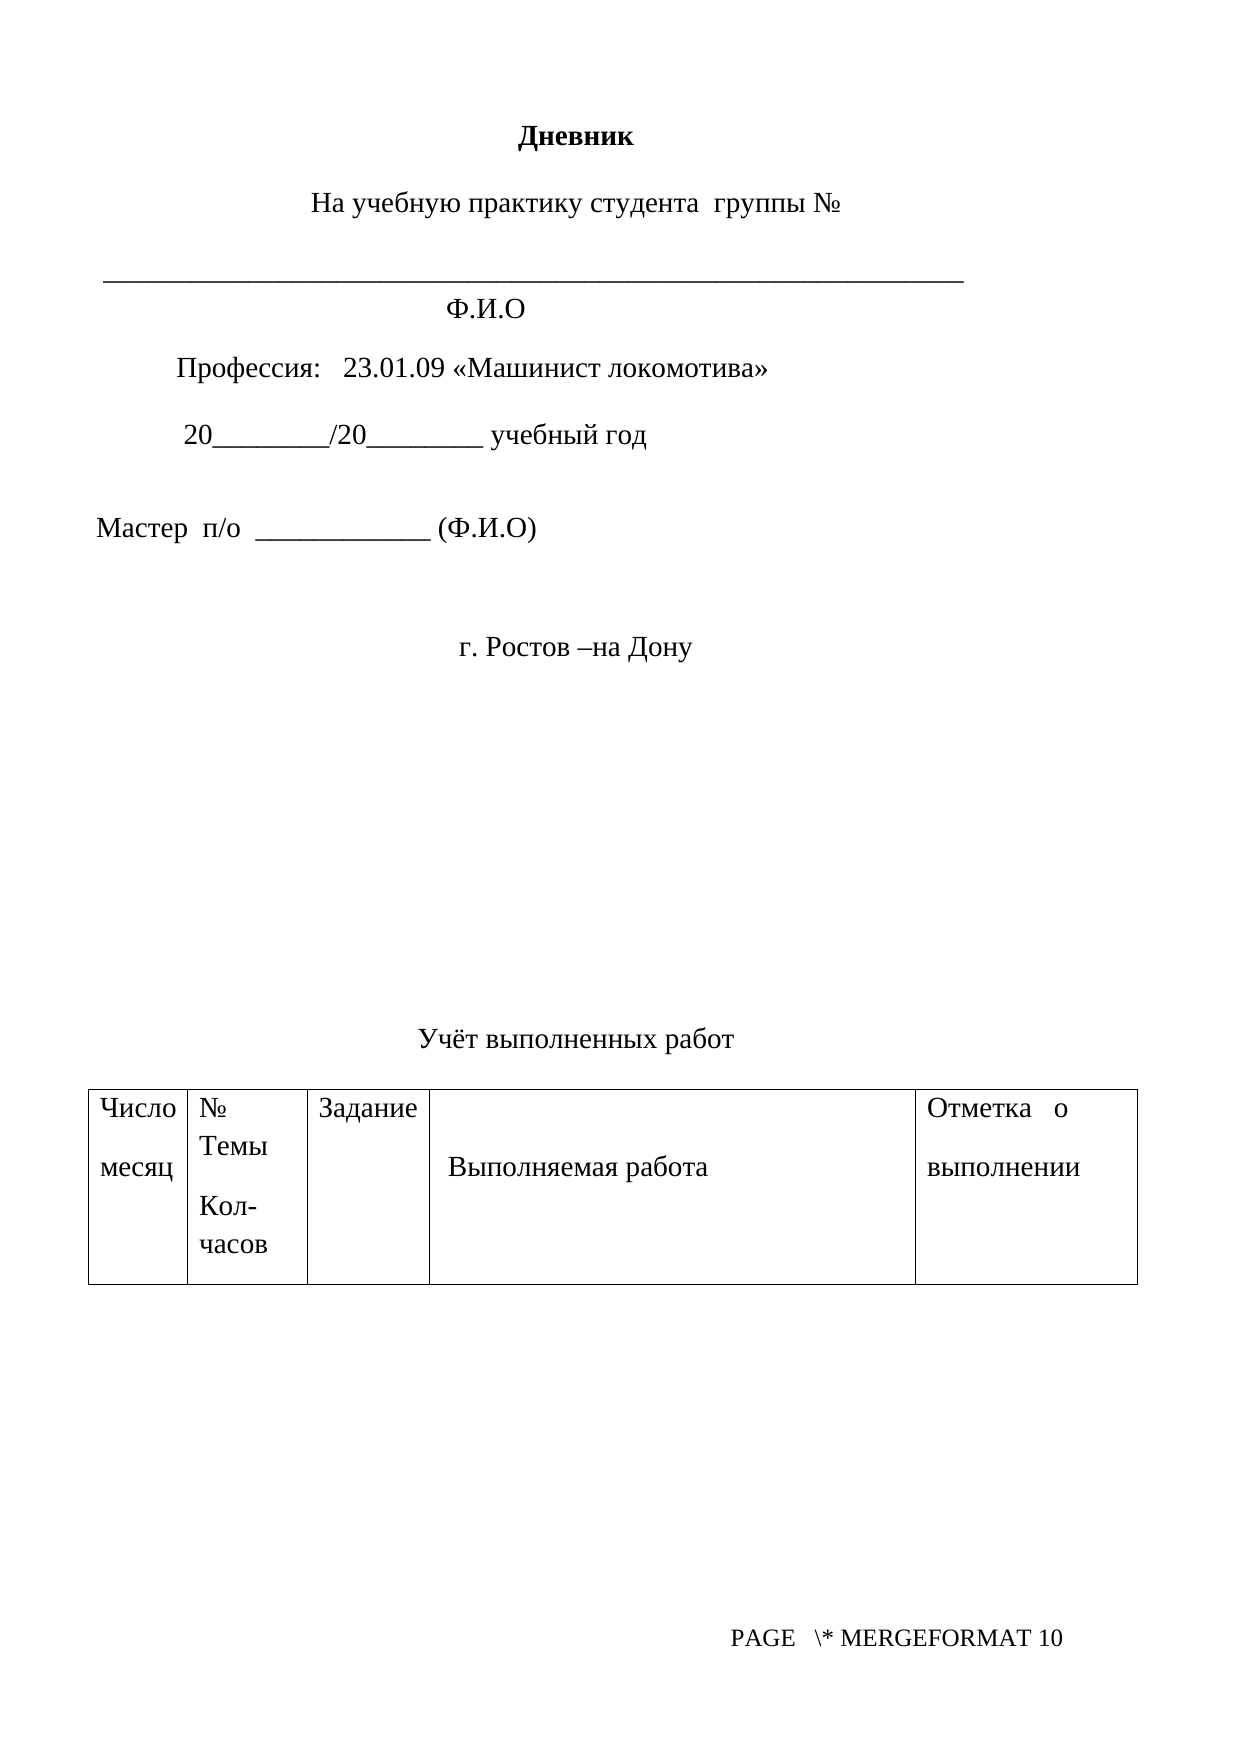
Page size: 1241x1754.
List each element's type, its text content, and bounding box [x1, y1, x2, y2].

text Мастер п/о ____________ (Ф.И.О) [88, 510, 1063, 544]
table_header Отметка о выполнении [916, 1090, 1137, 1284]
table_header № Темы Кол-часов [188, 1090, 307, 1284]
table_header Задание [308, 1090, 429, 1284]
text Профессия: 23.01.09 «Машинист локомотива» [88, 350, 1063, 384]
text г. Ростов –на Дону [88, 629, 1063, 662]
text Дневник [88, 118, 1063, 152]
text Учёт выполненных работ [88, 1022, 1063, 1055]
text ___________________________________________________________ [88, 252, 1063, 286]
text 20________/20________ учебный год [88, 417, 1063, 451]
text Ф.И.О [88, 291, 1063, 324]
text На учебную практику студента группы № [88, 185, 1063, 219]
table_header Выполняемая работа [430, 1090, 915, 1284]
table_header Число месяц [89, 1090, 187, 1284]
